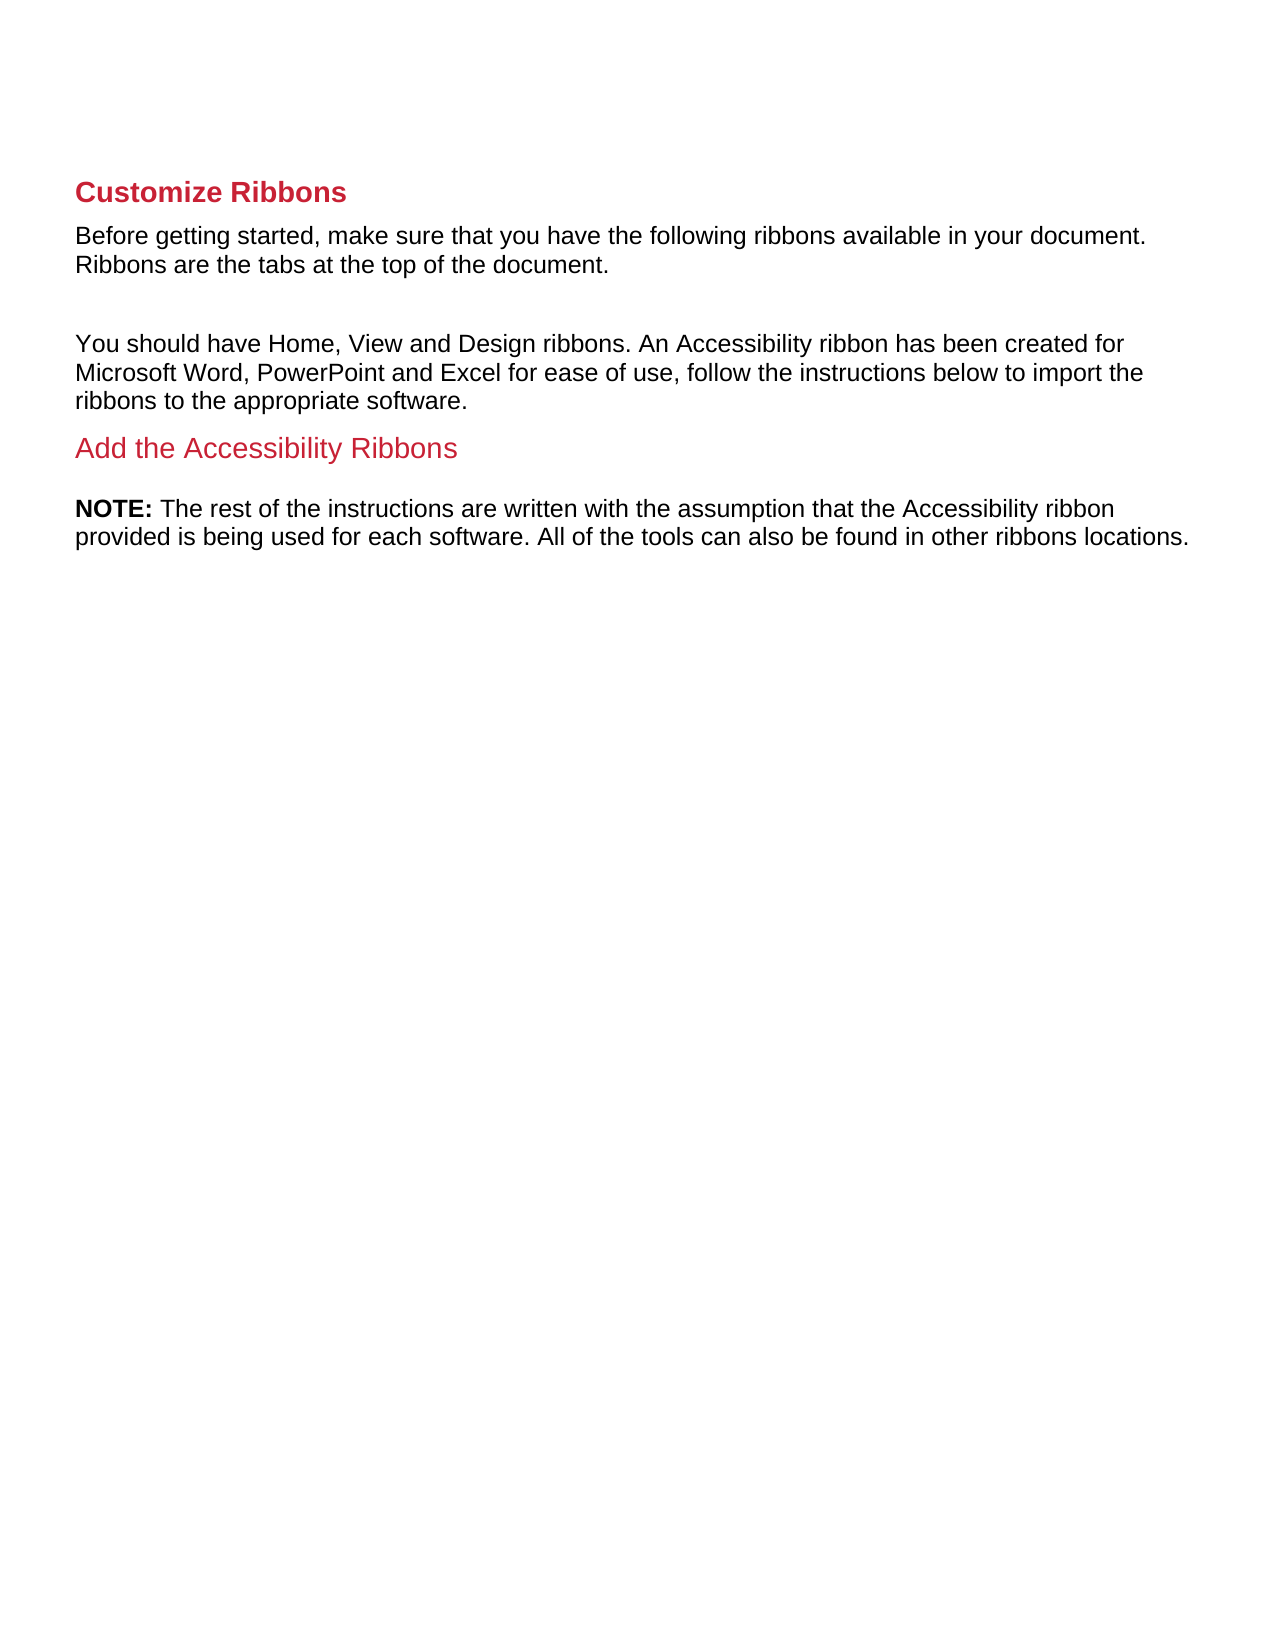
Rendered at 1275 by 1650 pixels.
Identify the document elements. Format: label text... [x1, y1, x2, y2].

subtitle Customize Ribbons [75, 176, 1248, 209]
text Before getting started, make sure that you have the following ribbons available in your document. Ribbons are the tabs at the top of the document. [75, 221, 1192, 279]
text NOTE: The rest of the instructions are written with the assumption that the Accessibility ribbon provided is being used for each software. All of the tools can also be found in other ribbons locations. [75, 493, 1199, 551]
text You should have Home, View and Design ribbons. An Accessibility ribbon has been created for Microsoft Word, PowerPoint and Excel for ease of use, follow the instructions below to import the ribbons to the appropriate software. [75, 329, 1147, 415]
subtitle Add the Accessibility Ribbons [75, 432, 1248, 465]
